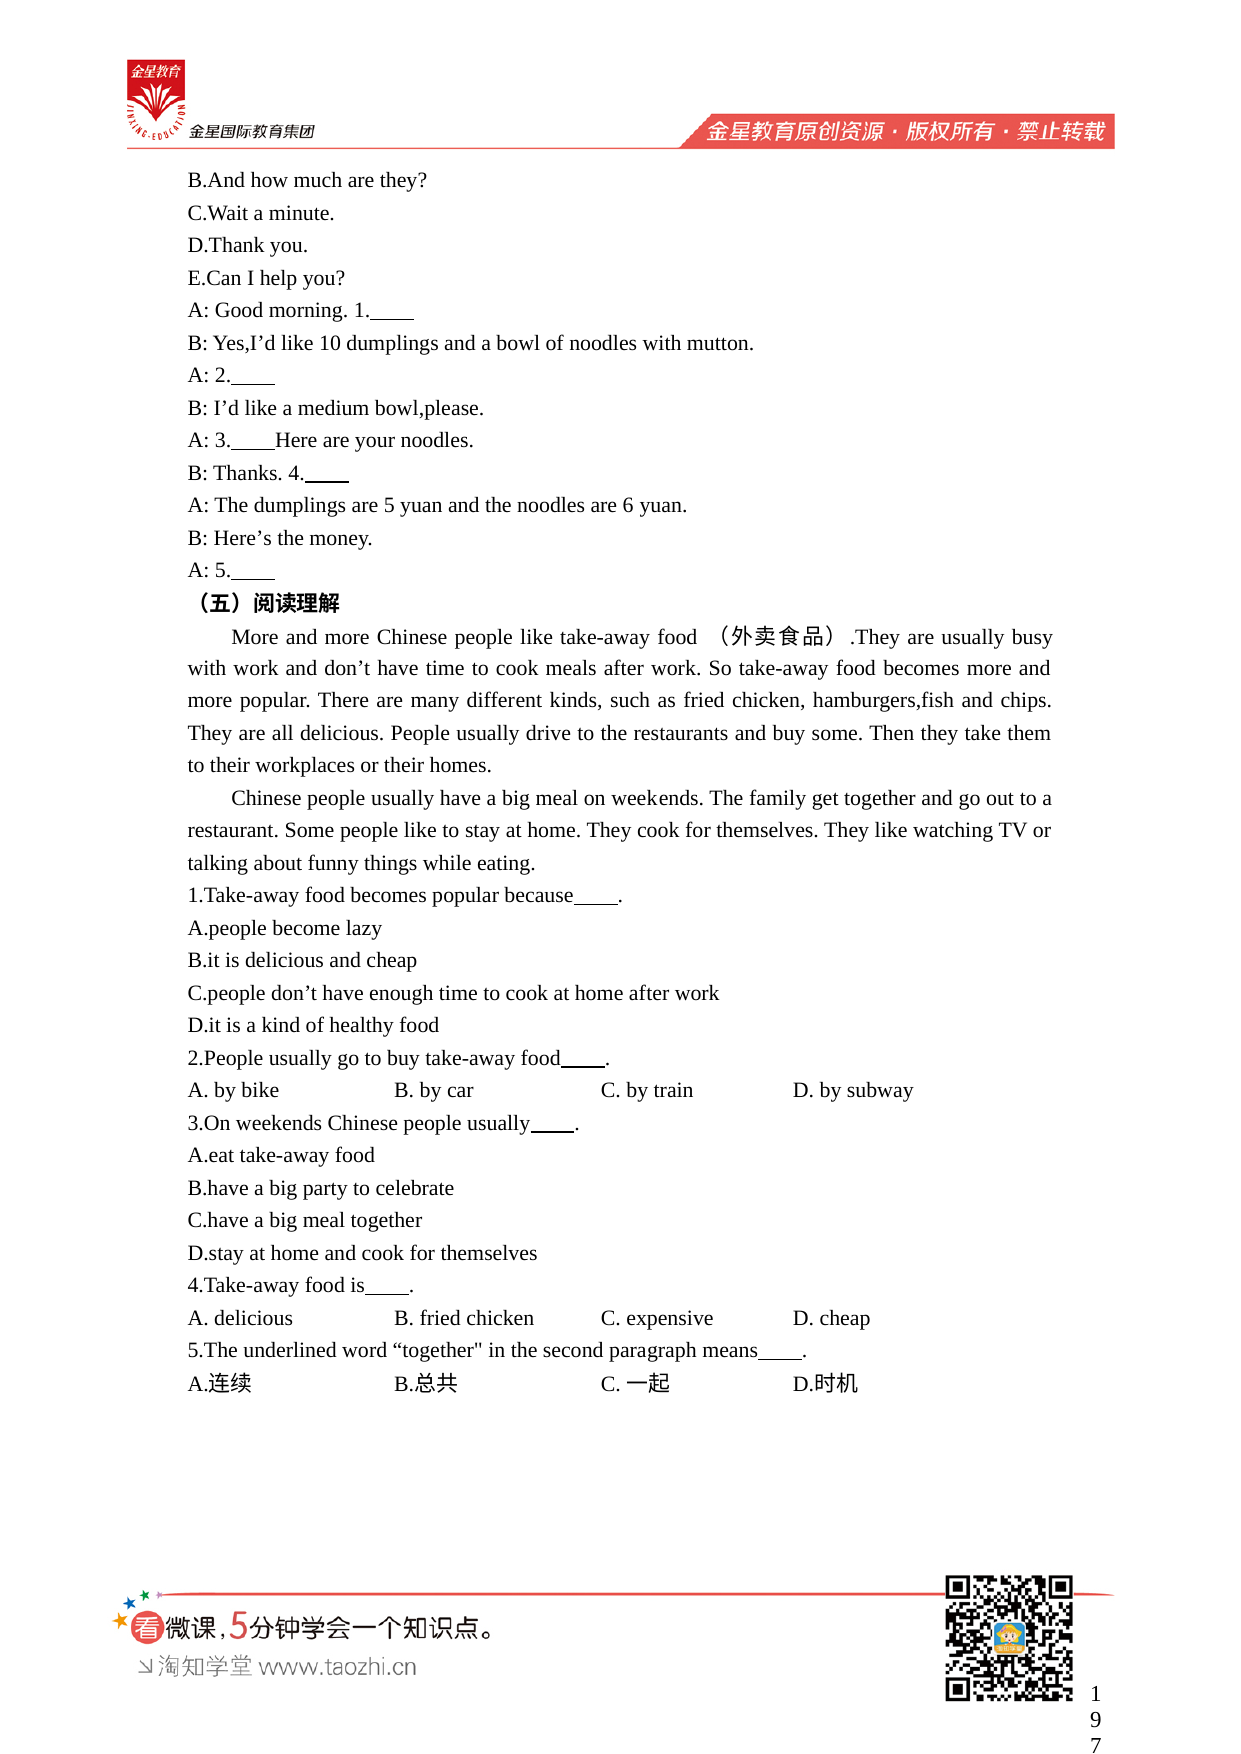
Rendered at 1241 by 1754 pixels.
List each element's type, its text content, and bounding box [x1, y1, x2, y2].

text 3.On weekends Chinese people usually . [187, 1106, 1053, 1138]
text 1.Take-away food becomes popular because . [187, 878, 1053, 911]
text A. by bike B. by car C. by train D. by subway [187, 1073, 1053, 1106]
text D.Thank you. [187, 228, 1053, 261]
text E.Can I help you? [187, 261, 1053, 293]
text 2.People usually go to buy take-away food . [187, 1041, 1053, 1073]
text C.have a big meal together [187, 1203, 1053, 1236]
text A. delicious B. fried chicken C. expensive D. cheap [187, 1301, 1053, 1333]
text C.Wait a minute. [187, 196, 1053, 228]
text 5.The underlined word “together" in the second paragraph means . [187, 1333, 1053, 1366]
text A.people become lazy [187, 911, 1053, 943]
text B.have a big party to celebrate [187, 1171, 1053, 1203]
text C.people don’t have enough time to cook at home after work [187, 976, 1053, 1008]
text B.And how much are they? [187, 163, 1053, 196]
text D.stay at home and cook for themselves [187, 1236, 1053, 1268]
text （五）阅读理解 [187, 586, 1053, 618]
text A: 5. [187, 553, 1053, 586]
text A: 3. Here are your noodles. [187, 423, 1053, 456]
text B.it is delicious and cheap [187, 943, 1053, 976]
text A.eat take-away food [187, 1138, 1053, 1171]
text B: Yes,I’d like 10 dumplings and a bowl of noodles with mutton. [187, 326, 1053, 358]
text D.it is a kind of healthy food [187, 1008, 1053, 1041]
text 4.Take-away food is . [187, 1268, 1053, 1301]
text B: Thanks. 4. [187, 456, 1053, 488]
text B: I’d like a medium bowl,please. [187, 391, 1053, 423]
text Chinese people usually have a big meal on weekends. The family get together and go out to a restaurant. Some people like to stay at home. They cook for themselves. They like watching TV or talking about funny things while eating. [187, 781, 1053, 878]
text B: Here’s the money. [187, 521, 1053, 553]
text A: Good morning. 1. [187, 293, 1053, 326]
text A.连续 B.总共 C. 一起 D.时机 [187, 1366, 1053, 1398]
text A: 2. [187, 358, 1053, 391]
picture [10, 13, 1231, 1738]
text A: The dumplings are 5 yuan and the noodles are 6 yuan. [187, 488, 1053, 521]
text More and more Chinese people like take-away food （外卖食品）.They are usually busy with work and don’t have time to cook meals after work. So take-away food becomes more and more popular. There are many different kinds, such as fried chicken, hamburgers,fish and chips. They are all delicious. People usually drive to the restaurants and buy some. Then they take them to their workplaces or their homes. [187, 618, 1053, 781]
